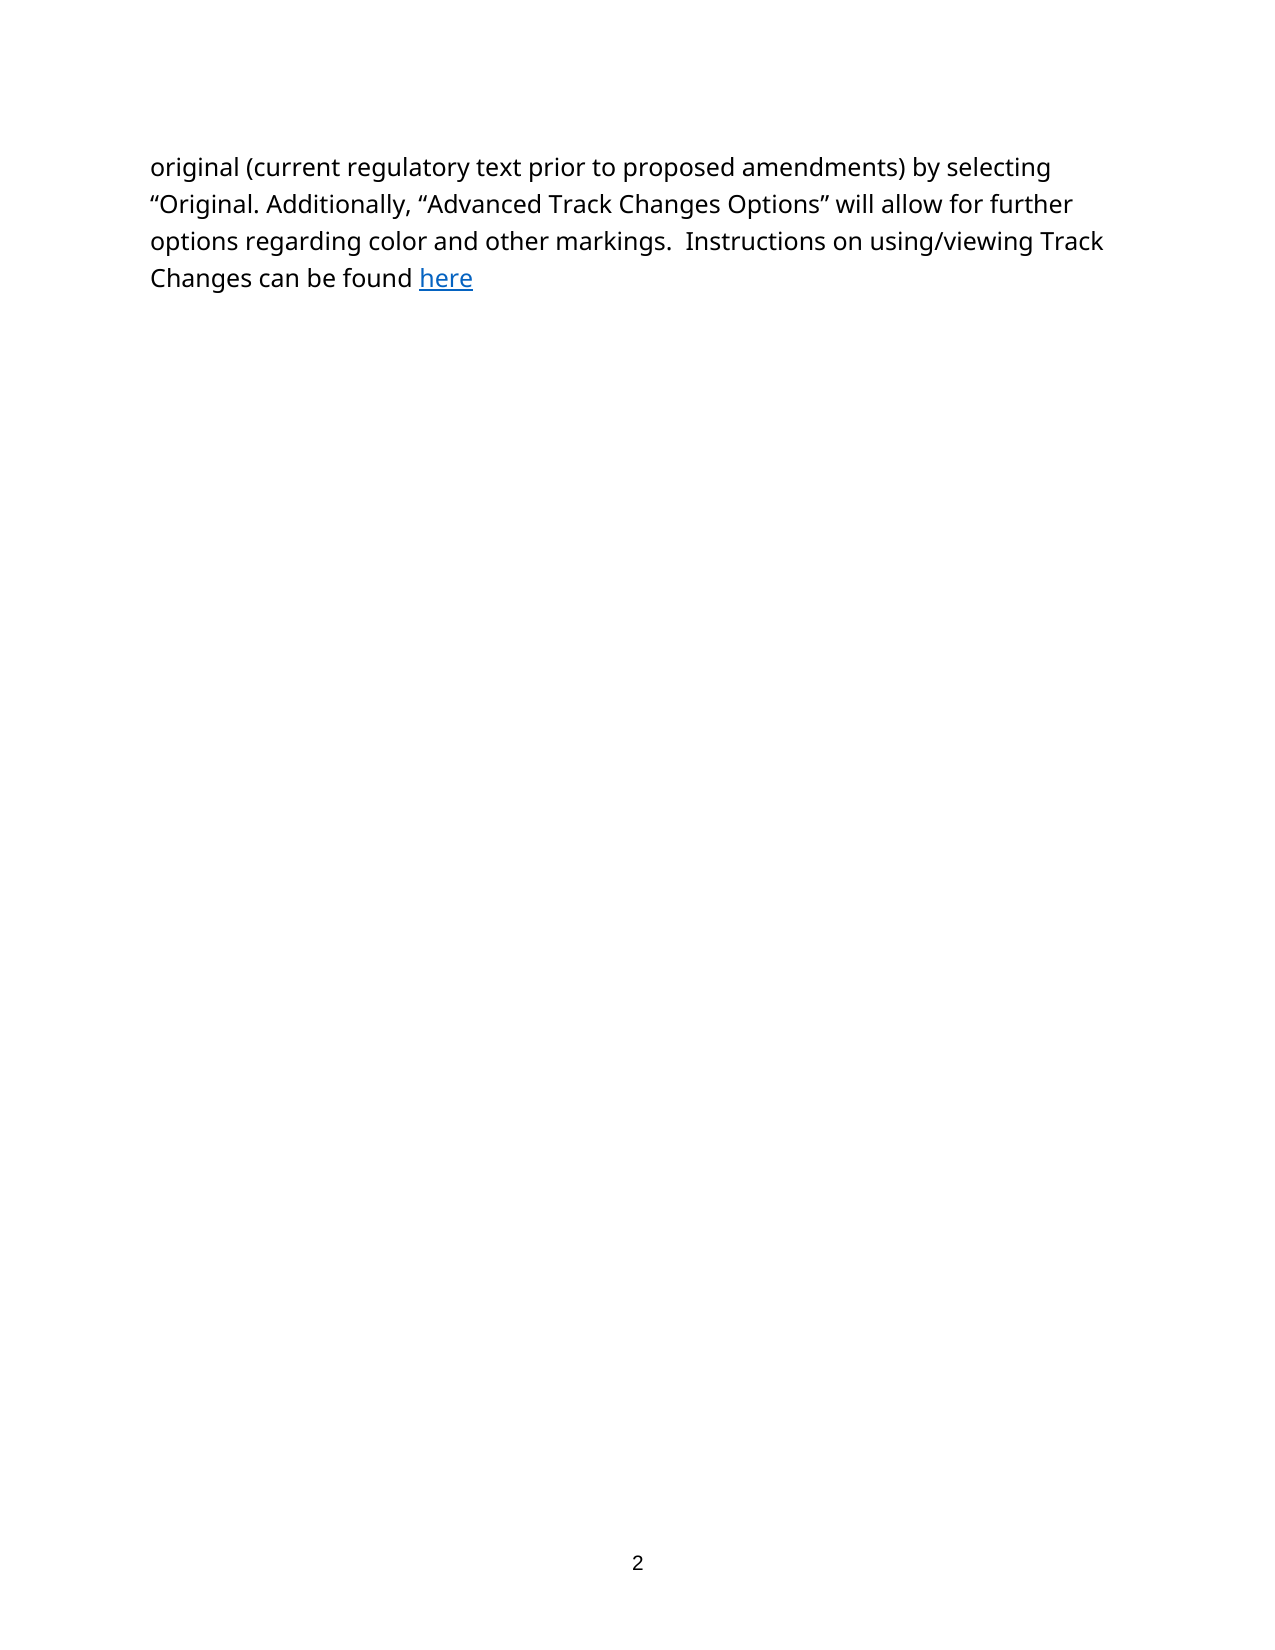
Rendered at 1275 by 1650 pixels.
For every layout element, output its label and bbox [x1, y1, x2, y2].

text [150, 150, 1125, 294]
